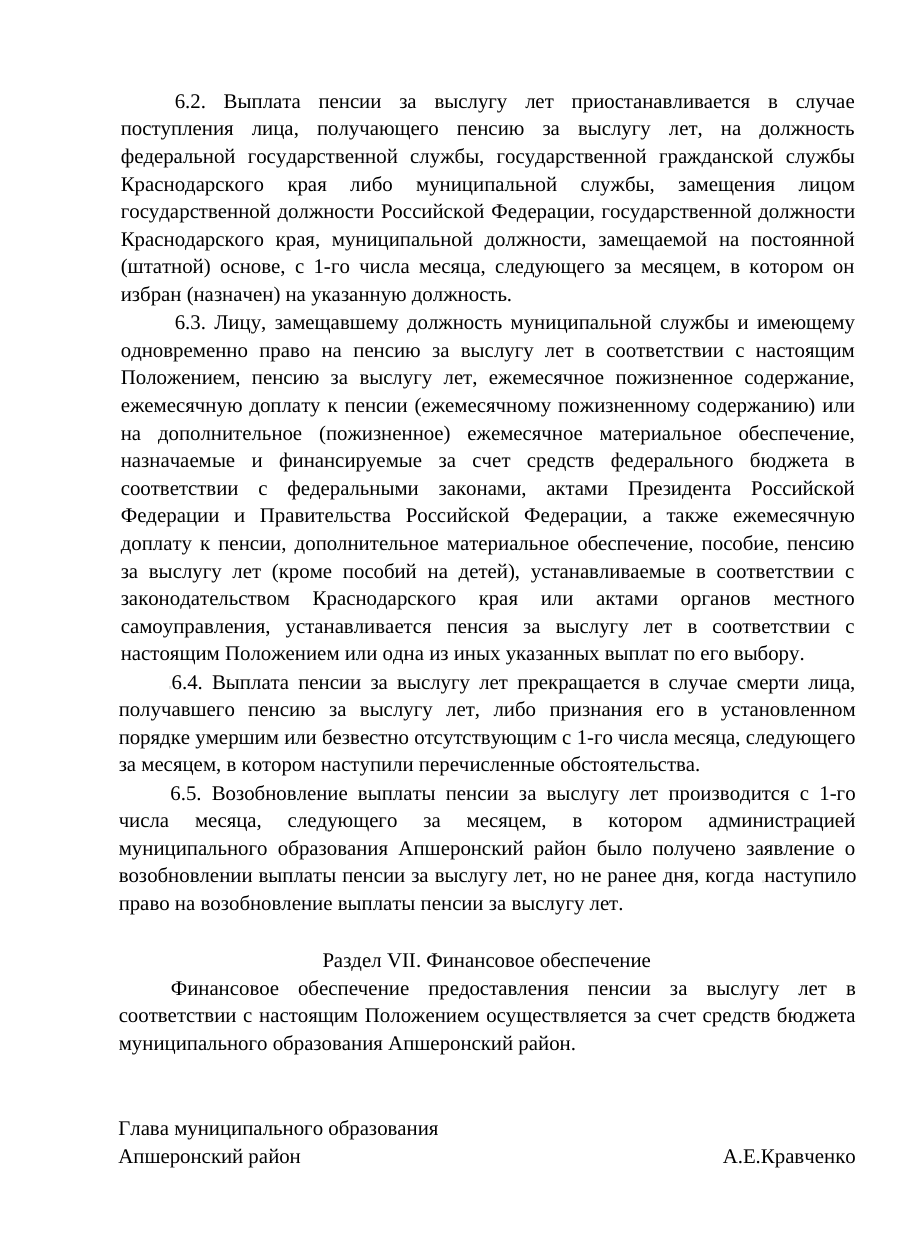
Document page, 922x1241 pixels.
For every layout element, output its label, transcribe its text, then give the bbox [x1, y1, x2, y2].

text 6.2. Выплата пенсии за выслугу лет приостанавливается в случае поступления лица, получающего пенсию за выслугу лет, на должность федеральной государственной службы, государственной гражданской службы Краснодарского края либо муниципальной службы, замещения лицом государственной должности Российской Федерации, государственной должности Краснодарского края, муниципальной должности, замещаемой на постоянной (штатной) основе, с 1-го числа месяца, следующего за месяцем, в котором он избран (назначен) на указанную должность. [121, 89, 856, 306]
text Глава муниципального образования [118, 1116, 856, 1140]
text Раздел VII. Финансовое обеспечение [173, 947, 800, 972]
text Финансовое обеспечение предоставления пенсии за выслугу лет в соответствии с настоящим Положением осуществляется за счет средств бюджета муниципального образования Апшеронский район. [118, 976, 856, 1055]
text 6.5. Возобновление выплаты пенсии за выслугу лет производится с 1-го числа месяца, следующего за месяцем, в котором администрацией муниципального образования Апшеронский район было получено заявление о возобновлении выплаты пенсии за выслугу лет, но не ранее дня, когда наступило право на возобновление выплаты пенсии за выслугу лет. [118, 781, 856, 915]
text Апшеронский район А.Е.Кравченко [118, 1144, 856, 1168]
text 6.3. Лицу, замещавшему должность муниципальной службы и имеющему одновременно право на пенсию за выслугу лет в соответствии с настоящим Положением, пенсию за выслугу лет, ежемесячное пожизненное содержание, ежемесячную доплату к пенсии (ежемесячному пожизненному содержанию) или на дополнительное (пожизненное) ежемесячное материальное обеспечение, назначаемые и финансируемые за счет средств федерального бюджета в соответствии с федеральными законами, актами Президента Российской Федерации и Правительства Российской Федерации, а также ежемесячную доплату к пенсии, дополнительное материальное обеспечение, пособие, пенсию за выслугу лет (кроме пособий на детей), устанавливаемые в соответствии с законодательством Краснодарского края или актами органов местного самоуправления, устанавливается пенсия за выслугу лет в соответствии с настоящим Положением или одна из иных указанных выплат по его выбору. [121, 310, 856, 665]
text 6.4. Выплата пенсии за выслугу лет прекращается в случае смерти лица, получавшего пенсию за выслугу лет, либо признания его в установленном порядке умершим или безвестно отсутствующим с 1-го числа месяца, следующего за месяцем, в котором наступили перечисленные обстоятельства. [118, 669, 856, 776]
